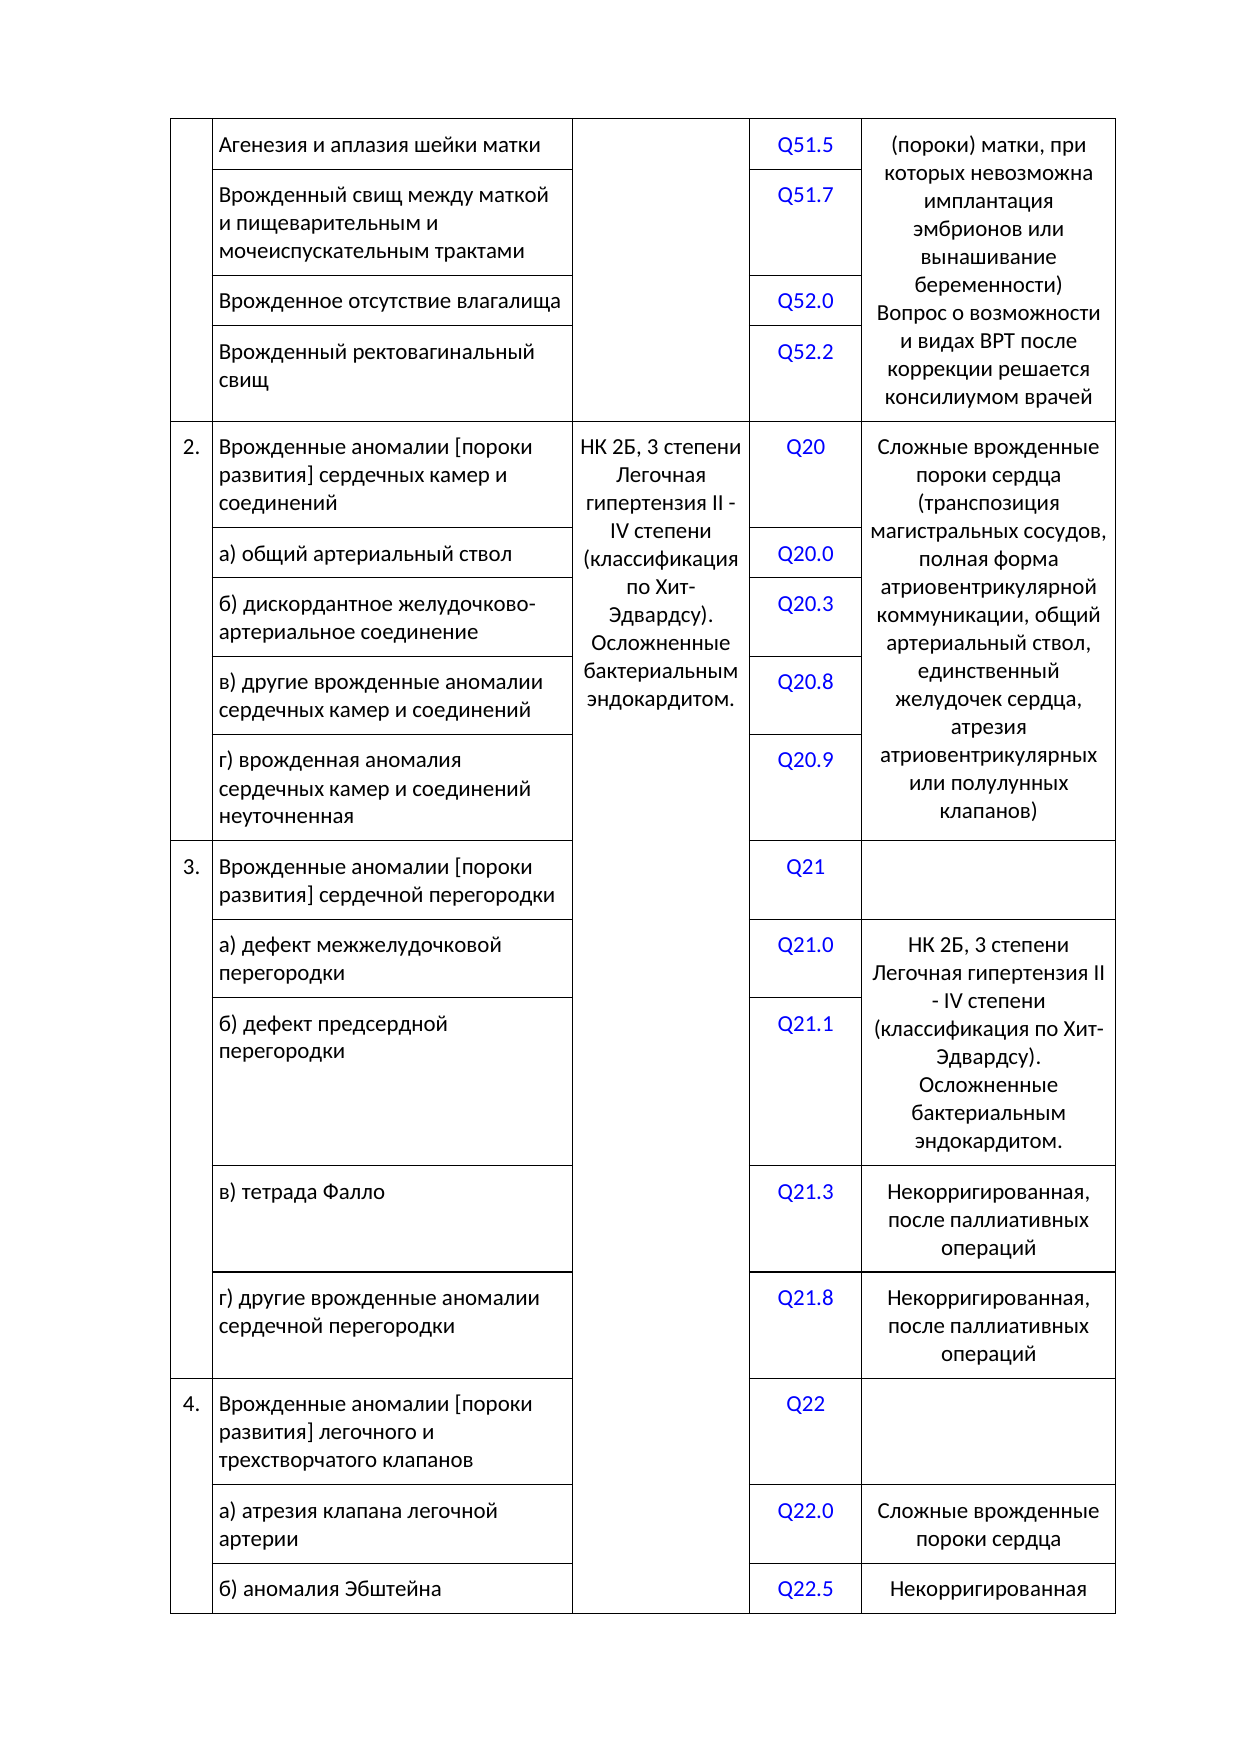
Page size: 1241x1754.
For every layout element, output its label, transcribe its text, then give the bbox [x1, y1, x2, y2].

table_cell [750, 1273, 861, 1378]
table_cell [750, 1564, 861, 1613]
table_cell Q51.5 [750, 119, 861, 168]
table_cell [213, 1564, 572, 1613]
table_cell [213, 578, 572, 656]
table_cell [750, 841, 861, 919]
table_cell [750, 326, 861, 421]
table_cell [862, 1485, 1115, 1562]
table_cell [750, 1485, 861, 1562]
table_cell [862, 119, 1115, 421]
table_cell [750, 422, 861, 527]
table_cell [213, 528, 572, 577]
table_cell Врожденный ректовагинальный свищ [213, 326, 572, 421]
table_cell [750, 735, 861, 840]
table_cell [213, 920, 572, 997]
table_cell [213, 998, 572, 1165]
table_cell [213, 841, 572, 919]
table_cell [573, 119, 749, 421]
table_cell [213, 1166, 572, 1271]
table_cell 1. [171, 119, 212, 421]
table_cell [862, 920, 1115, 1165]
table_cell Q52.0 [750, 276, 861, 325]
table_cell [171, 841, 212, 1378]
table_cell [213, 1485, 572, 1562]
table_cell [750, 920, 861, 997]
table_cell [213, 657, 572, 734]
table_cell Врожденный свищ между маткой и пищеварительным и мочеиспускательным трактами [213, 170, 572, 275]
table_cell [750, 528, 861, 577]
table_cell Q51.7 [750, 170, 861, 275]
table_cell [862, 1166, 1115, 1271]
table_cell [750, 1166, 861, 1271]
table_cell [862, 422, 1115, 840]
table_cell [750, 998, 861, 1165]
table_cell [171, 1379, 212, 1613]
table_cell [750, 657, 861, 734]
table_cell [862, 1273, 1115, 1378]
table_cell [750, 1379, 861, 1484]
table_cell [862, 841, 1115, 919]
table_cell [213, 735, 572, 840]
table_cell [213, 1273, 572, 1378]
table_cell Агенезия и аплазия шейки матки [213, 119, 572, 168]
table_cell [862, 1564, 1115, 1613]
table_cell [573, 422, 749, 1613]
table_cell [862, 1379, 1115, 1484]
table_cell Врожденное отсутствие влагалища [213, 276, 572, 325]
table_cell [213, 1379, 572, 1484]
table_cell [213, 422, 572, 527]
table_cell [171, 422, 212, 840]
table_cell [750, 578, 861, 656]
